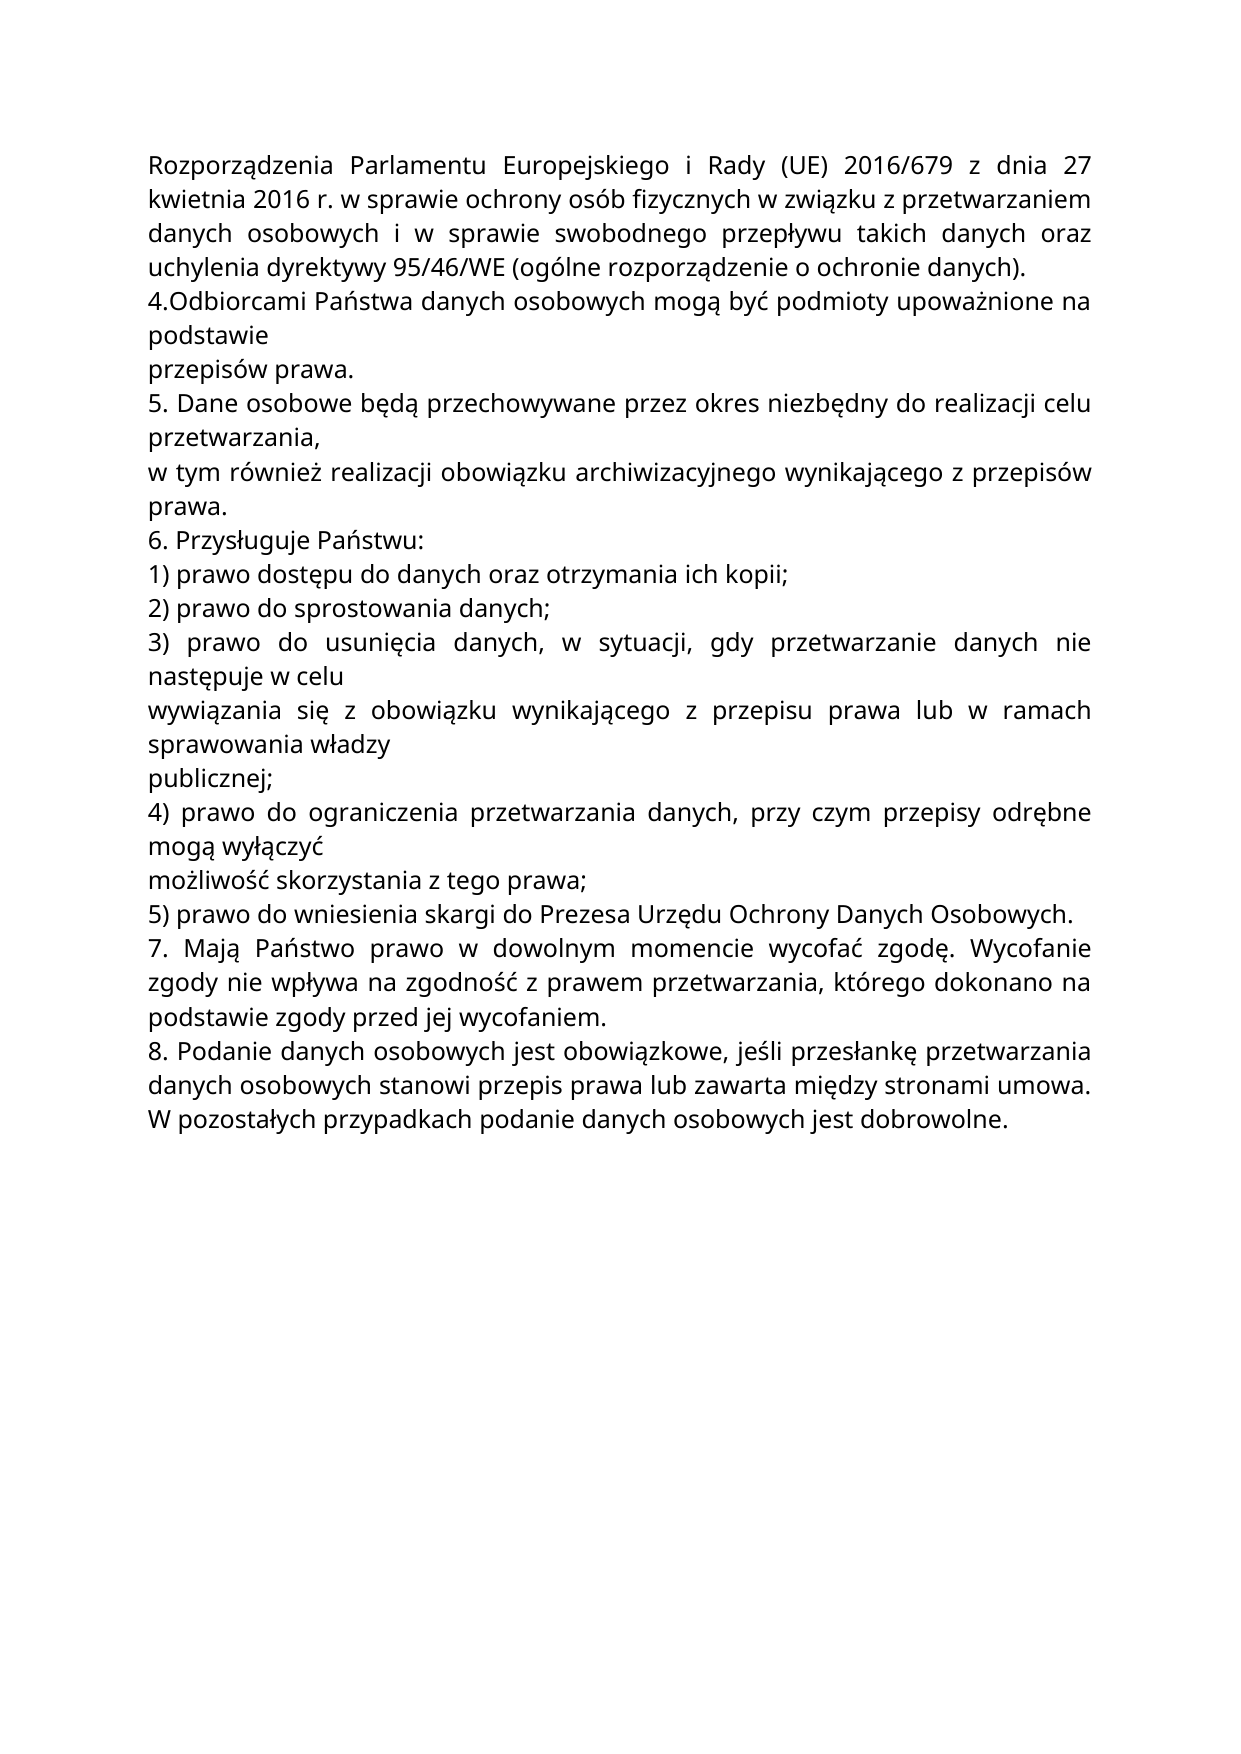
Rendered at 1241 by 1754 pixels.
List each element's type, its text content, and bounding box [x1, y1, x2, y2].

text 3) prawo do usunięcia danych, w sytuacji, gdy przetwarzanie danych nie następuje w celu [148, 624, 1093, 693]
text 5) prawo do wniesienia skargi do Prezesa Urzędu Ochrony Danych Osobowych. [148, 897, 1093, 931]
text 6. Przysługuje Państwu: [148, 522, 1093, 556]
text 1) prawo dostępu do danych oraz otrzymania ich kopii; [148, 556, 1093, 590]
text 4) prawo do ograniczenia przetwarzania danych, przy czym przepisy odrębne mogą wyłączyć [148, 795, 1093, 863]
text w tym również realizacji obowiązku archiwizacyjnego wynikającego z przepisów prawa. [148, 454, 1093, 522]
text 2) prawo do sprostowania danych; [148, 590, 1093, 624]
text 8. Podanie danych osobowych jest obowiązkowe, jeśli przesłankę przetwarzania danych osobowych stanowi przepis prawa lub zawarta między stronami umowa. W pozostałych przypadkach podanie danych osobowych jest dobrowolne. [148, 1033, 1093, 1135]
text 7. Mają Państwo prawo w dowolnym momencie wycofać zgodę. Wycofanie zgody nie wpływa na zgodność z prawem przetwarzania, którego dokonano na podstawie zgody przed jej wycofaniem. [148, 931, 1093, 1033]
text wywiązania się z obowiązku wynikającego z przepisu prawa lub w ramach sprawowania władzy [148, 693, 1093, 761]
text 5. Dane osobowe będą przechowywane przez okres niezbędny do realizacji celu przetwarzania, [148, 386, 1093, 454]
text przepisów prawa. [148, 352, 1093, 386]
text 4.Odbiorcami Państwa danych osobowych mogą być podmioty upoważnione na podstawie [148, 284, 1093, 352]
text możliwość skorzystania z tego prawa; [148, 863, 1093, 897]
text publicznej; [148, 761, 1093, 795]
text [148, 148, 1093, 284]
